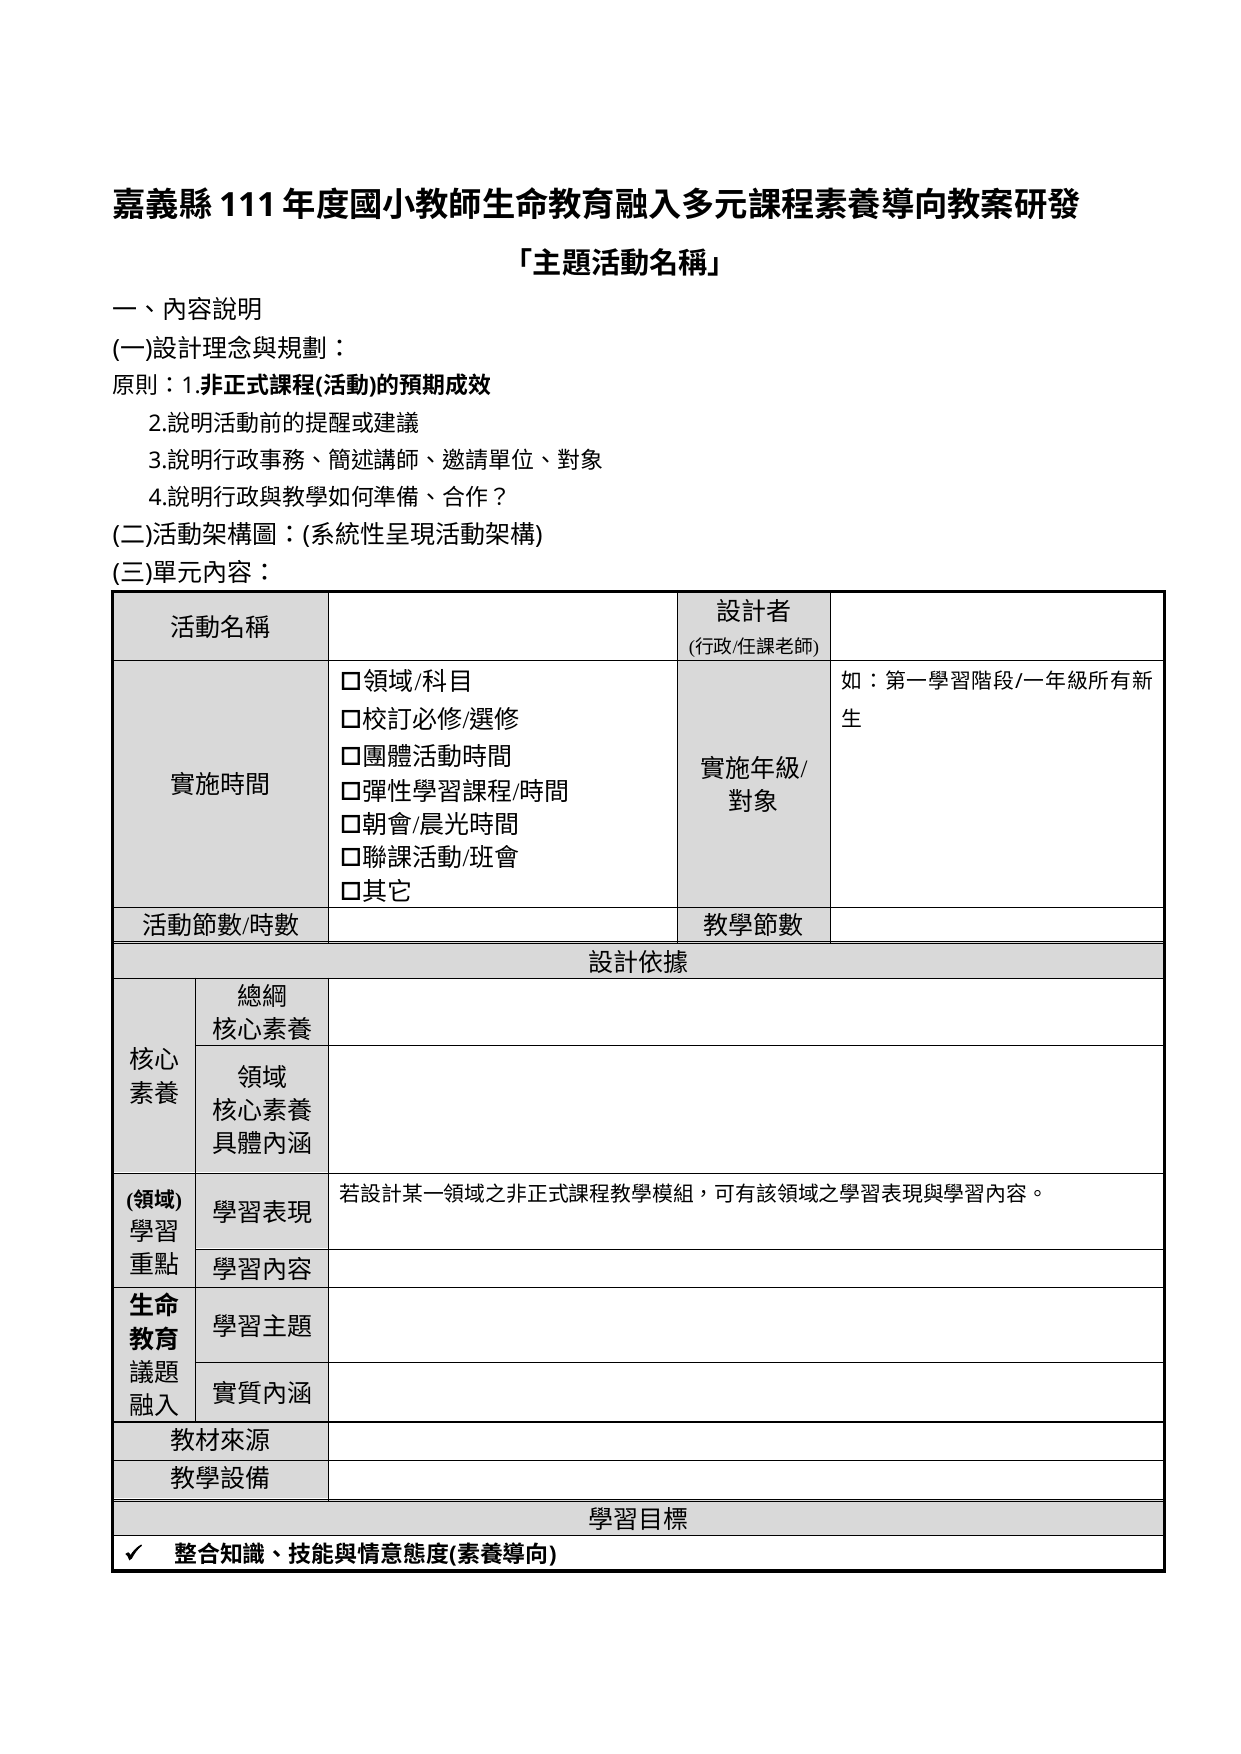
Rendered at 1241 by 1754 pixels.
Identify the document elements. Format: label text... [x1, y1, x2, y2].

table_cell [329, 1288, 1163, 1362]
table_cell 教學節數 [678, 908, 830, 941]
table_cell 領域 核心素養 具體內涵 [196, 1046, 328, 1172]
table_cell 實質內涵 [196, 1363, 328, 1421]
text 「主題活動名稱」 [112, 239, 1128, 282]
table_cell 學習內容 [196, 1250, 328, 1287]
table_cell [329, 1423, 1163, 1460]
table_cell [831, 908, 1163, 941]
table_cell 活動節數/時數 [114, 908, 328, 941]
text 2.說明活動前的提醒或建議 [112, 403, 1128, 440]
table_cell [114, 1536, 1163, 1569]
text (三)單元內容： [112, 553, 1128, 590]
table_cell 生命教育議題 融入 [114, 1288, 195, 1421]
table_cell 實施時間 [114, 661, 328, 907]
text 4.說明行政與教學如何準備、合作？ [112, 478, 1128, 515]
table_header 設計者 (行政/任課老師) [678, 593, 830, 660]
table_cell 教材來源 [114, 1423, 328, 1460]
table_header [329, 593, 677, 660]
table_cell 若設計某一領域之非正式課程教學模組，可有該領域之學習表現與學習內容。 [329, 1174, 1163, 1248]
table_cell (領域) 學習 重點 [114, 1174, 195, 1287]
table_cell [329, 908, 677, 941]
text 原則：1.非正式課程(活動)的預期成效 [112, 365, 1128, 403]
table_cell 學習目標 [114, 1502, 1163, 1535]
table_cell [329, 1046, 1163, 1172]
table_cell 教學設備 [114, 1461, 328, 1498]
table_header 活動名稱 [114, 593, 328, 660]
table_header [831, 593, 1163, 660]
table_cell [329, 979, 1163, 1045]
table_cell 學習表現 [196, 1174, 328, 1248]
text 3.說明行政事務、簡述講師、邀請單位、對象 [112, 440, 1128, 478]
text (二)活動架構圖：(系統性呈現活動架構) [112, 515, 1128, 553]
table_cell 核心 素養 [114, 979, 195, 1172]
table_cell 學習主題 [196, 1288, 328, 1362]
table_cell 設計依據 [114, 944, 1163, 978]
table_cell 領域/科目 校訂必修/選修 團體活動時間 彈性學習課程/時間 朝會/晨光時間 聯課活動/班會 其它 [329, 661, 677, 907]
table_cell [329, 1461, 1163, 1498]
text 一、內容說明 [112, 290, 1128, 328]
table_cell [329, 1250, 1163, 1287]
table_cell 總綱 核心素養 [196, 979, 328, 1045]
table_cell 如：第一學習階段/一年級所有新生 [831, 661, 1163, 907]
table_cell 實施年級/對象 [678, 661, 830, 907]
text (一)設計理念與規劃： [112, 328, 1128, 365]
text 嘉義縣111年度國小教師生命教育融入多元課程素養導向教案研發 [112, 164, 1128, 239]
table_cell [329, 1363, 1163, 1421]
